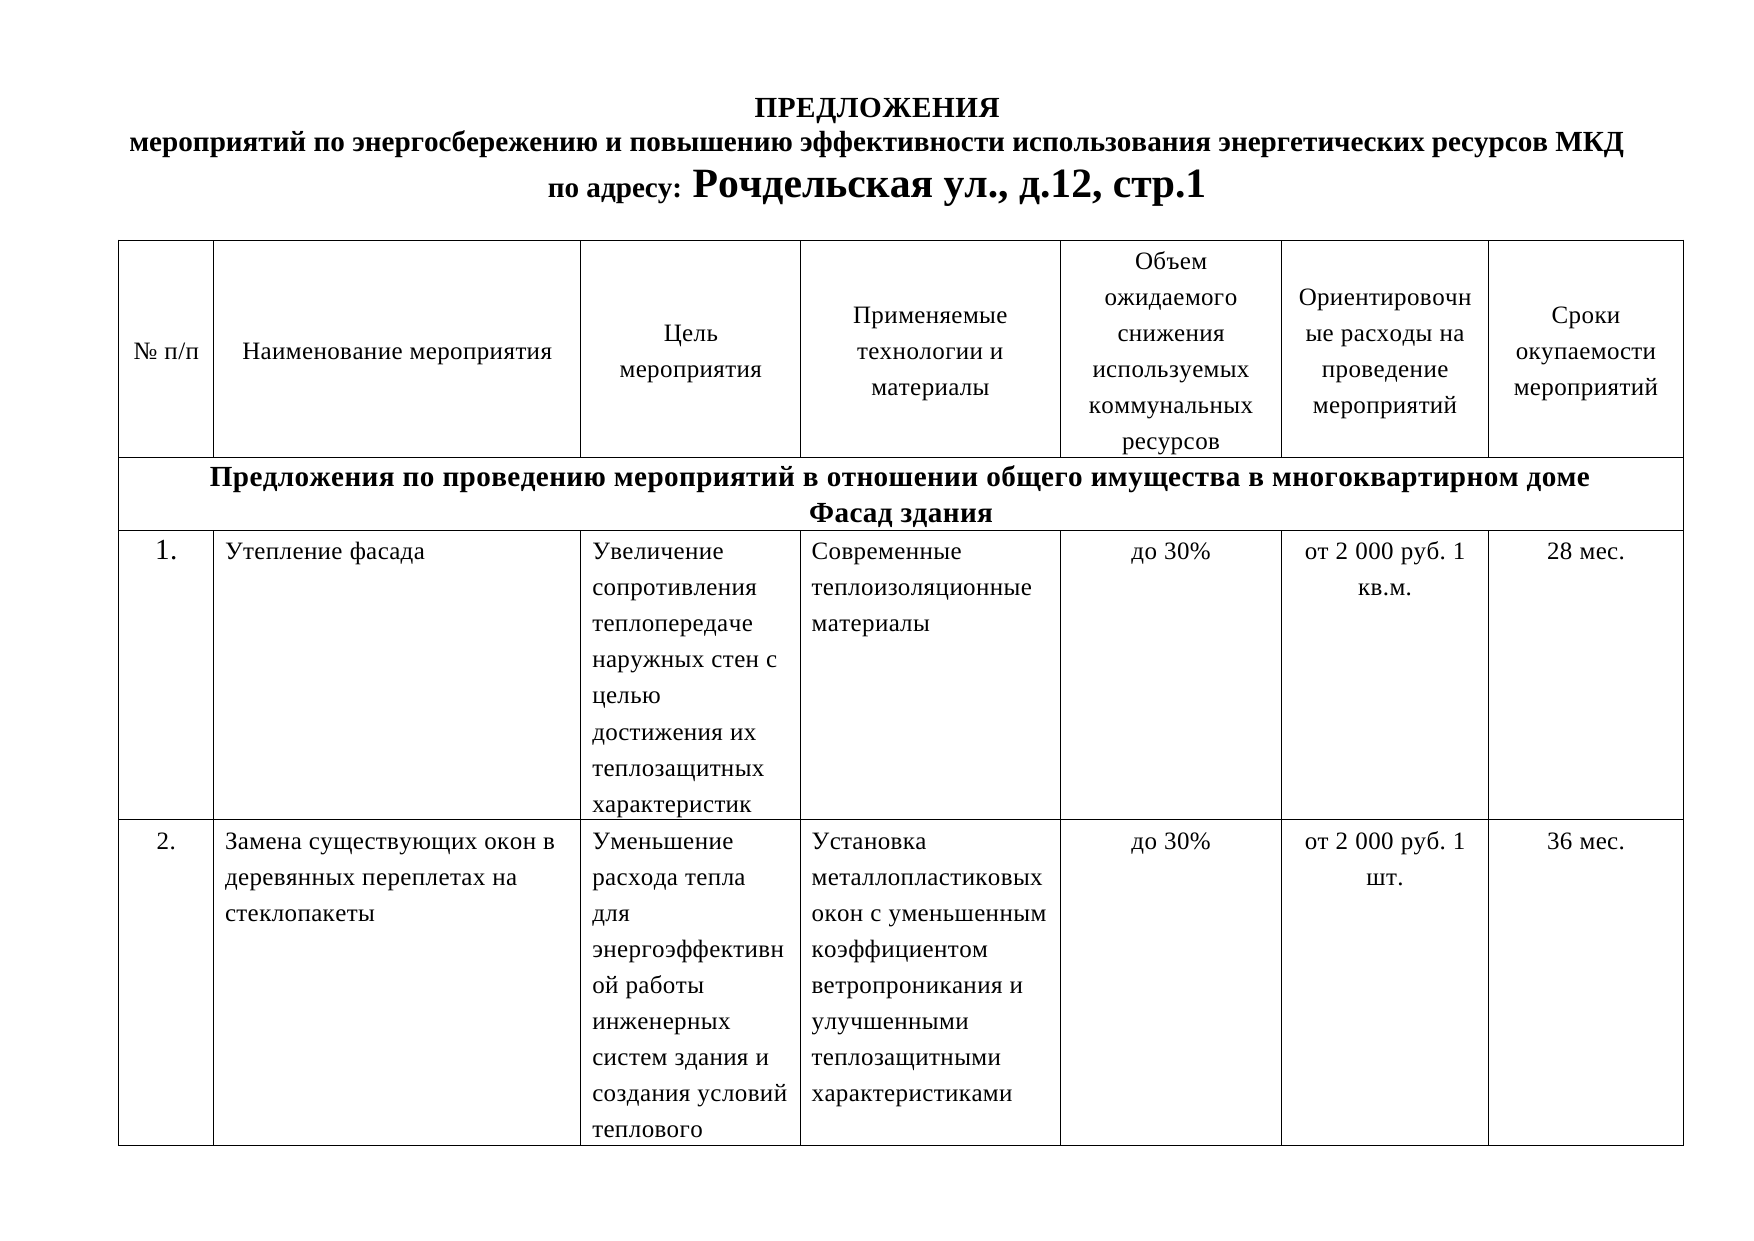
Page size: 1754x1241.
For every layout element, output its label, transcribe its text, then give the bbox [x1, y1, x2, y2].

table_cell 36 мес. [1489, 820, 1683, 1145]
table_header Наименование мероприятия [214, 241, 580, 457]
table_cell от 2 000 руб. 1 кв.м. [1282, 531, 1488, 819]
table_cell Увеличение сопротивления теплопередаче наружных стен с целью достижения их теплозащитных характеристик [581, 531, 800, 819]
table_cell Современные теплоизоляционные материалы [801, 531, 1060, 819]
table_header Ориентировочные расходы на проведение мероприятий [1282, 241, 1488, 457]
text ПРЕДЛОЖЕНИЯ [118, 88, 1636, 124]
table_cell Утепление фасада [214, 531, 580, 819]
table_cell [801, 820, 1060, 1145]
table_header Цель мероприятия [581, 241, 800, 457]
table_cell до 30% [1061, 820, 1281, 1145]
table_cell 2. [119, 820, 213, 1145]
table_header Сроки окупаемости мероприятий [1489, 241, 1683, 457]
table_cell от 2 000 руб. 1 шт. [1282, 820, 1488, 1145]
table_header Применяемые технологии и материалы [801, 241, 1060, 457]
table_cell 1. [119, 531, 213, 819]
table_cell 28 мес. [1489, 531, 1683, 819]
table_cell до 30% [1061, 531, 1281, 819]
table_header Объем ожидаемого снижения используемых коммунальных ресурсов [1061, 241, 1281, 457]
table_cell Предложения по проведению мероприятий в отношении общего имущества в многоквартирном доме Фасад здания [119, 458, 1683, 530]
table_header № п/п [119, 241, 213, 457]
text мероприятий по энергосбережению и повышению эффективности использования энергетических ресурсов МКД по адресу: Рочдельская ул., д.12, стр.1 [118, 124, 1636, 206]
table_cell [214, 820, 580, 1145]
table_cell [581, 820, 800, 1145]
